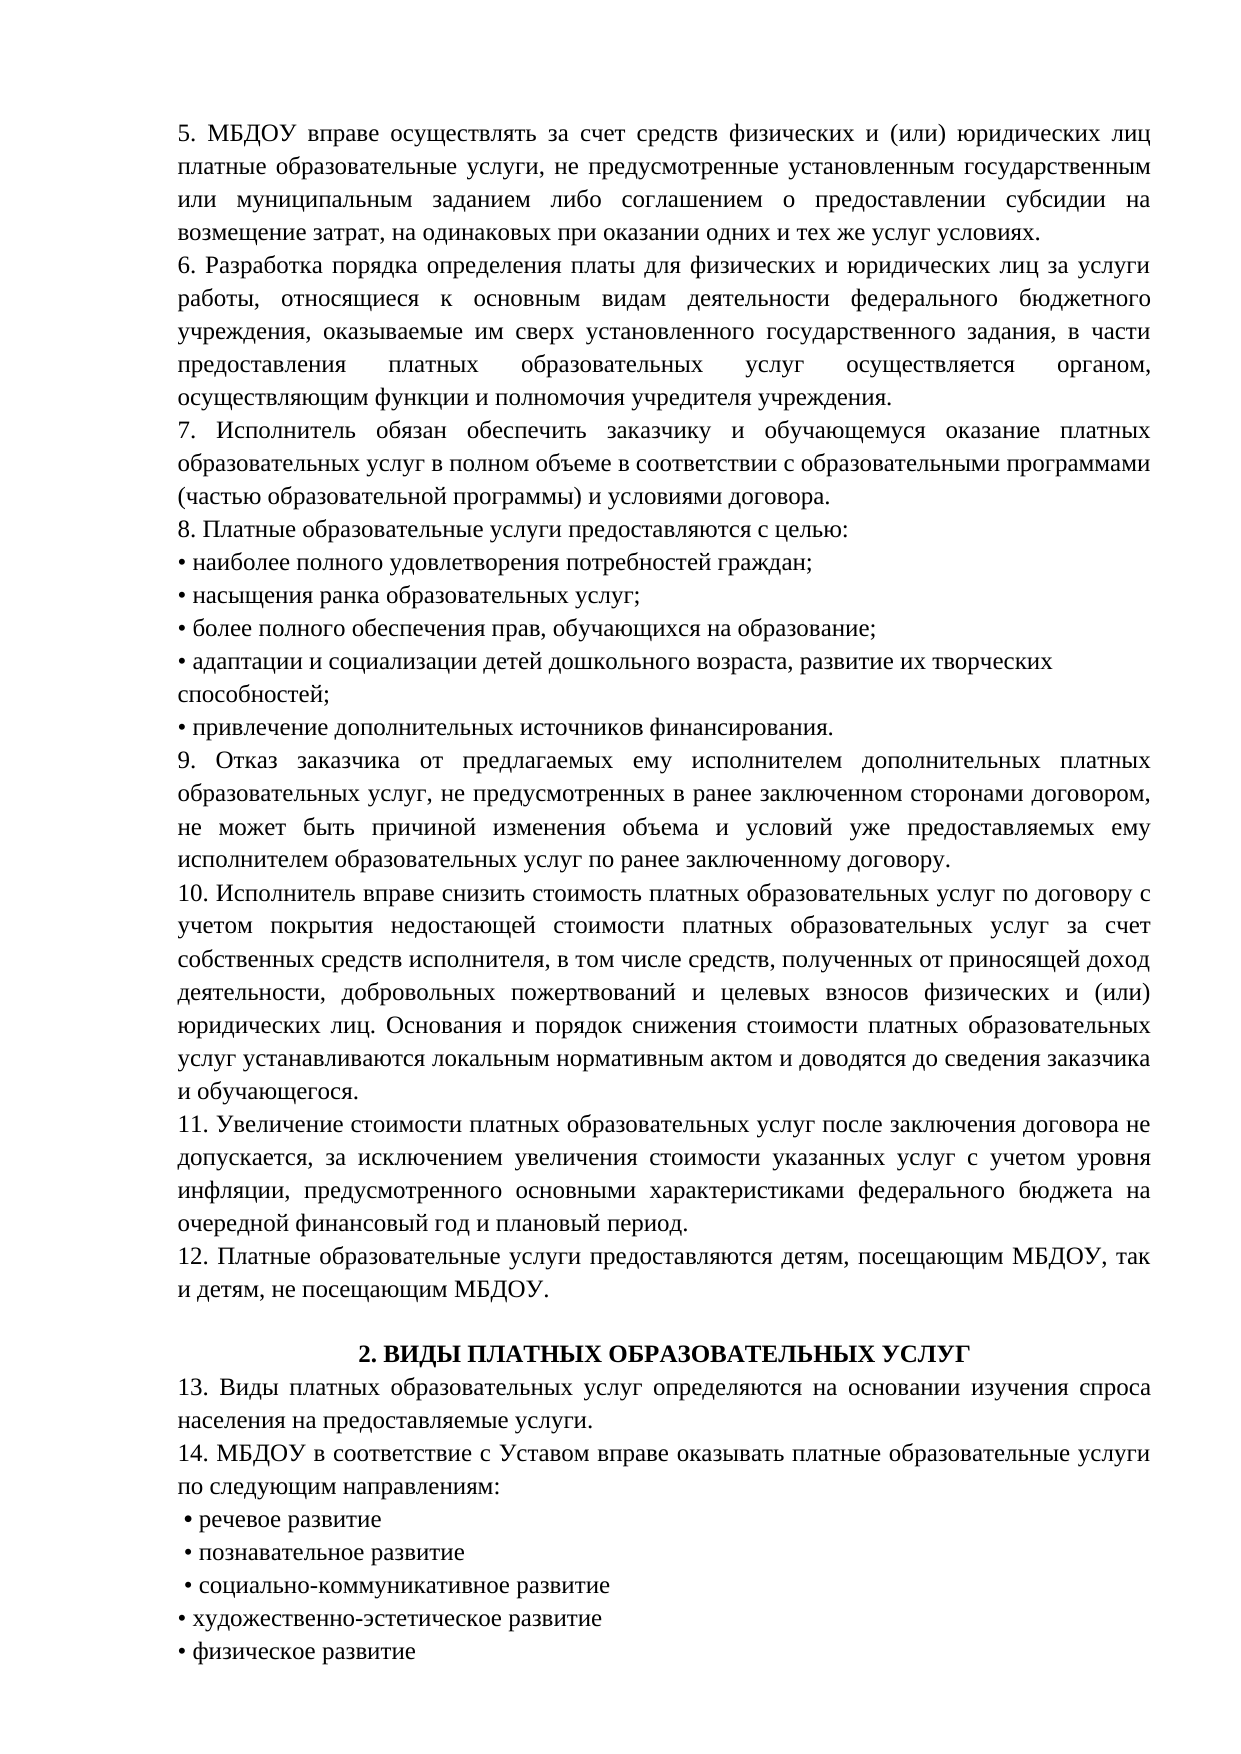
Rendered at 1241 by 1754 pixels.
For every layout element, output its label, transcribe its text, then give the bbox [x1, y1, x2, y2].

text • привлечение дополнительных источников финансирования. [177, 712, 1152, 741]
text • насыщения ранка образовательных услуг; [177, 580, 1152, 609]
text • социально-коммуникативное развитие [177, 1570, 1152, 1599]
text 14. МБДОУ в соответствие с Уставом вправе оказывать платные образовательные услуги по следующим направлениям: [177, 1438, 1152, 1500]
text • художественно-эстетическое развитие [177, 1603, 1152, 1632]
text • познавательное развитие [177, 1537, 1152, 1566]
text 5. МБДОУ вправе осуществлять за счет средств физических и (или) юридических лиц платные образовательные услуги, не предусмотренные установленным государственным или муниципальным заданием либо соглашением о предоставлении субсидии на возмещение затрат, на одинаковых при оказании одних и тех же услуг условиях. [177, 118, 1152, 246]
text • более полного обеспечения прав, обучающихся на образование; [177, 613, 1152, 642]
text 7. Исполнитель обязан обеспечить заказчику и обучающемуся оказание платных образовательных услуг в полном объеме в соответствии с образовательными программами (частью образовательной программы) и условиями договора. [177, 415, 1152, 510]
text 8. Платные образовательные услуги предоставляются с целью: [177, 514, 1152, 543]
text 11. Увеличение стоимости платных образовательных услуг после заключения договора не допускается, за исключением увеличения стоимости указанных услуг с учетом уровня инфляции, предусмотренного основными характеристиками федерального бюджета на очередной финансовый год и плановый период. [177, 1109, 1152, 1237]
text 9. Отказ заказчика от предлагаемых ему исполнителем дополнительных платных образовательных услуг, не предусмотренных в ранее заключенном сторонами договором, не может быть причиной изменения объема и условий уже предоставляемых ему исполнителем образовательных услуг по ранее заключенному договору. [177, 746, 1152, 873]
text • адаптации и социализации детей дошкольного возраста, развитие их творческих [177, 646, 1152, 675]
text 2. ВИДЫ ПЛАТНЫХ ОБРАЗОВАТЕЛЬНЫХ УСЛУГ [177, 1339, 1152, 1368]
text способностей; [177, 679, 1152, 708]
text • речевое развитие [177, 1504, 1152, 1533]
text 13. Виды платных образовательных услуг определяются на основании изучения спроса населения на предоставляемые услуги. [177, 1372, 1152, 1434]
text • наиболее полного удовлетворения потребностей граждан; [177, 547, 1152, 576]
text 12. Платные образовательные услуги предоставляются детям, посещающим МБДОУ, так и детям, не посещающим МБДОУ. [177, 1241, 1152, 1303]
text 10. Исполнитель вправе снизить стоимость платных образовательных услуг по договору с учетом покрытия недостающей стоимости платных образовательных услуг за счет собственных средств исполнителя, в том числе средств, полученных от приносящей доход деятельности, добровольных пожертвований и целевых взносов физических и (или) юридических лиц. Основания и порядок снижения стоимости платных образовательных услуг устанавливаются локальным нормативным актом и доводятся до сведения заказчика и обучающегося. [177, 878, 1152, 1104]
text 6. Разработка порядка определения платы для физических и юридических лиц за услуги работы, относящиеся к основным видам деятельности федерального бюджетного учреждения, оказываемые им сверх установленного государственного задания, в части предоставления платных образовательных услуг осуществляется органом, осуществляющим функции и полномочия учредителя учреждения. [177, 250, 1152, 411]
text • физическое развитие [177, 1636, 1152, 1665]
